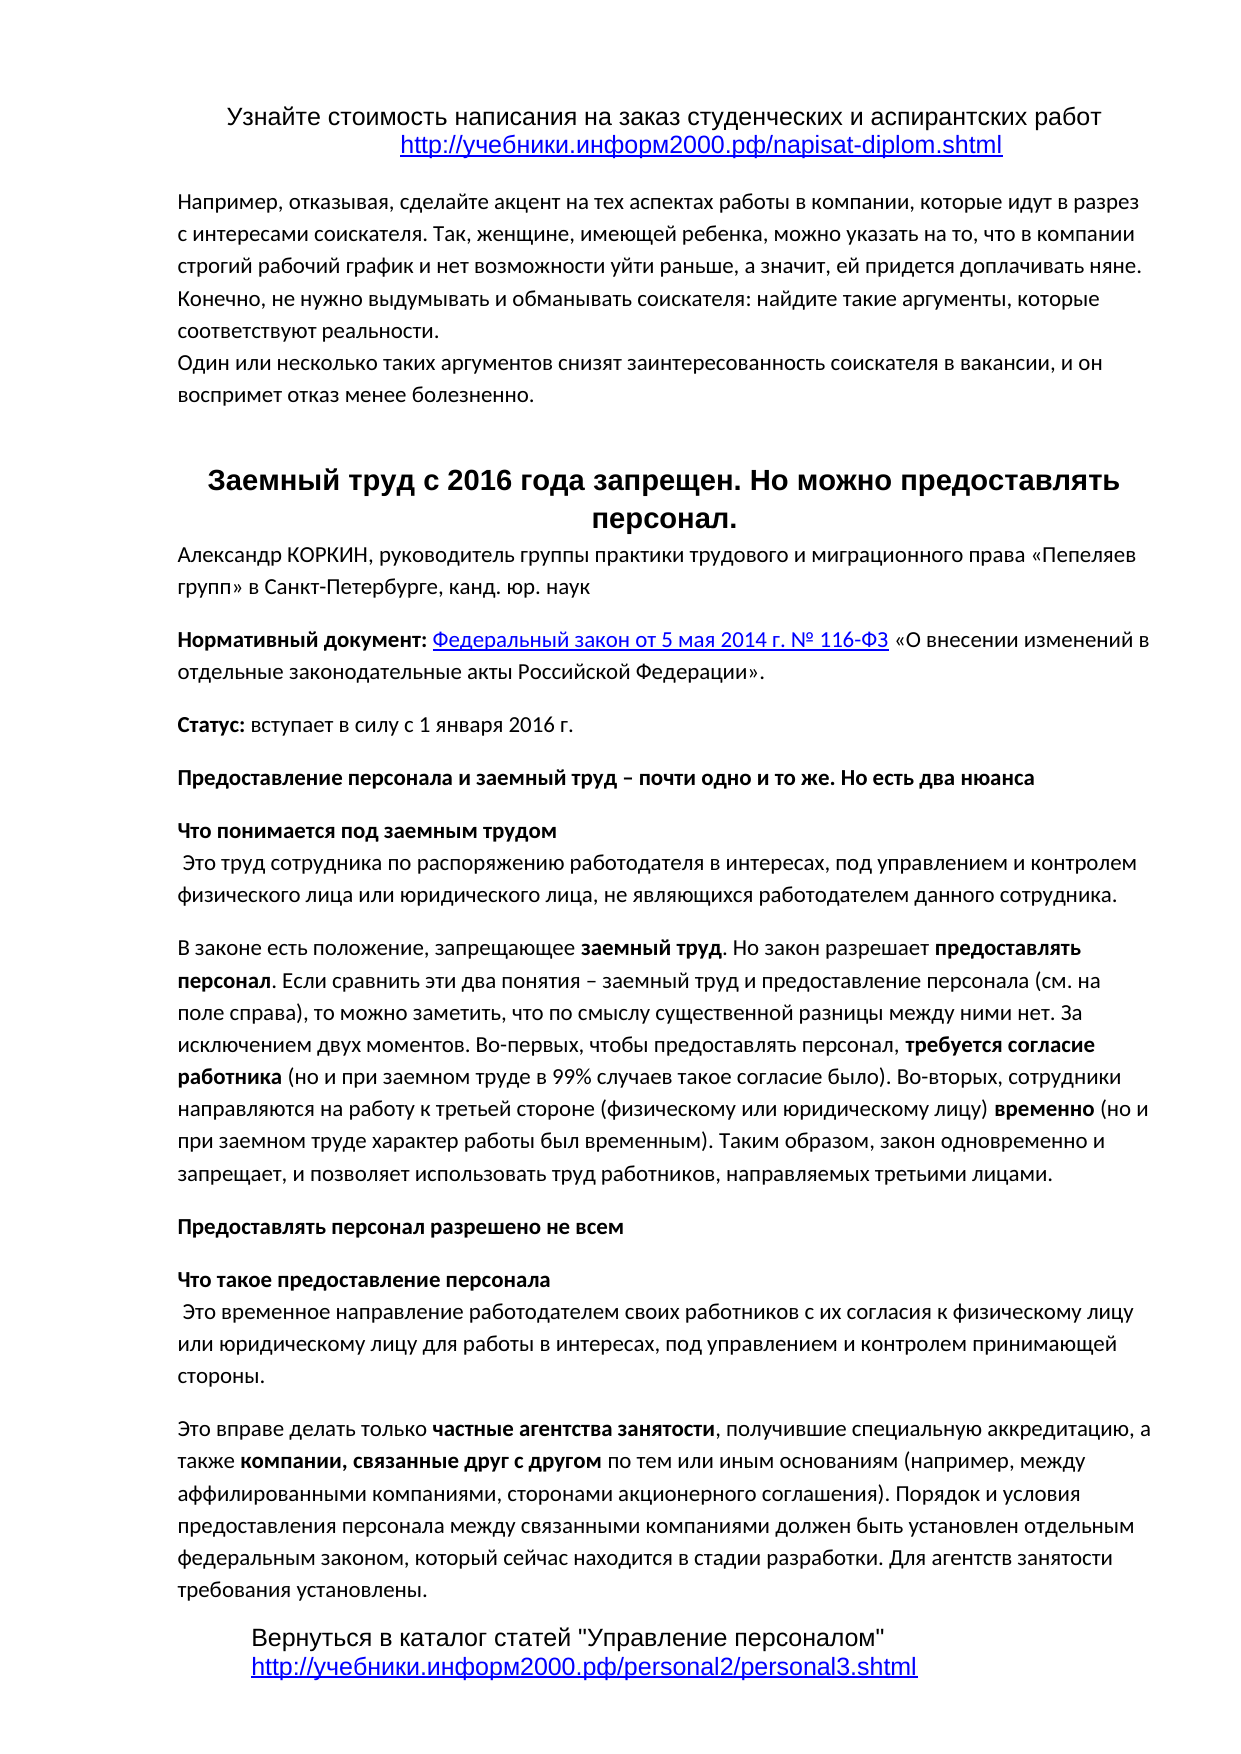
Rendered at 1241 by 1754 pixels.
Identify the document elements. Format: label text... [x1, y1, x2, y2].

text Что такое предоставление персонала Это временное направление работодателем своих работников с их согласия к физическому лицу или юридическому лицу для работы в интересах, под управлением и контролем принимающей стороны. [177, 1265, 1152, 1389]
text Предоставление персонала и заемный труд – почти одно и то же. Но есть два нюанса [177, 763, 1152, 791]
text Нормативный документ: Федеральный закон от 5 мая 2014 г. № 116-ФЗ «О внесении изменений в отдельные законодательные акты Российской Федерации». [177, 625, 1152, 685]
text Александр КОРКИН, руководитель группы практики трудового и миграционного права «Пепеляев групп» в Санкт-Петербурге, канд. юр. наук [177, 540, 1152, 600]
text В законе есть положение, запрещающее заемный труд. Но закон разрешает предоставлять персонал. Если сравнить эти два понятия – заемный труд и предоставление персонала (см. на поле справа), то можно заметить, что по смыслу существенной разницы между ними нет. За исключением двух моментов. Во-первых, чтобы предоставлять персонал, требуется согласие работника (но и при заемном труде в 99% случаев такое согласие было). Во-вторых, сотрудники направляются на работу к третьей стороне (физическому или юридическому лицу) временно (но и при заемном труде характер работы был временным). Таким образом, закон одновременно и запрещает, и позволяет использовать труд работников, направляемых третьими лицами. [177, 933, 1152, 1187]
text Статус: вступает в силу с 1 января 2016 г. [177, 710, 1152, 738]
text Например, отказывая, сделайте акцент на тех аспектах работы в компании, которые идут в разрез с интересами соискателя. Так, женщине, имеющей ребенка, можно указать на то, что в компании строгий рабочий график и нет возможности уйти раньше, а значит, ей придется доплачивать няне. Конечно, не нужно выдумывать и обманывать соискателя: найдите такие аргументы, которые соответствуют реальности. Один или несколько таких аргументов снизят заинтересованность соискателя в вакансии, и он воспримет отказ менее болезненно. [177, 187, 1152, 408]
text Что понимается под заемным трудом Это труд сотрудника по распоряжению работодателя в интересах, под управлением и контролем физического лица или юридического лица, не являющихся работодателем данного сотрудника. [177, 816, 1152, 908]
subtitle Заемный труд с 2016 года запрещен. Но можно предоставлять персонал. [177, 463, 1152, 535]
text Предоставлять персонал разрешено не всем [177, 1212, 1152, 1240]
text Это вправе делать только частные агентства занятости, получившие специальную аккредитацию, а также компании, связанные друг с другом по тем или иным основаниям (например, между аффилированными компаниями, сторонами акционерного соглашения). Порядок и условия предоставления персонала между связанными компаниями должен быть установлен отдельным федеральным законом, который сейчас находится в стадии разработки. Для агентств занятости требования установлены. [177, 1414, 1152, 1603]
